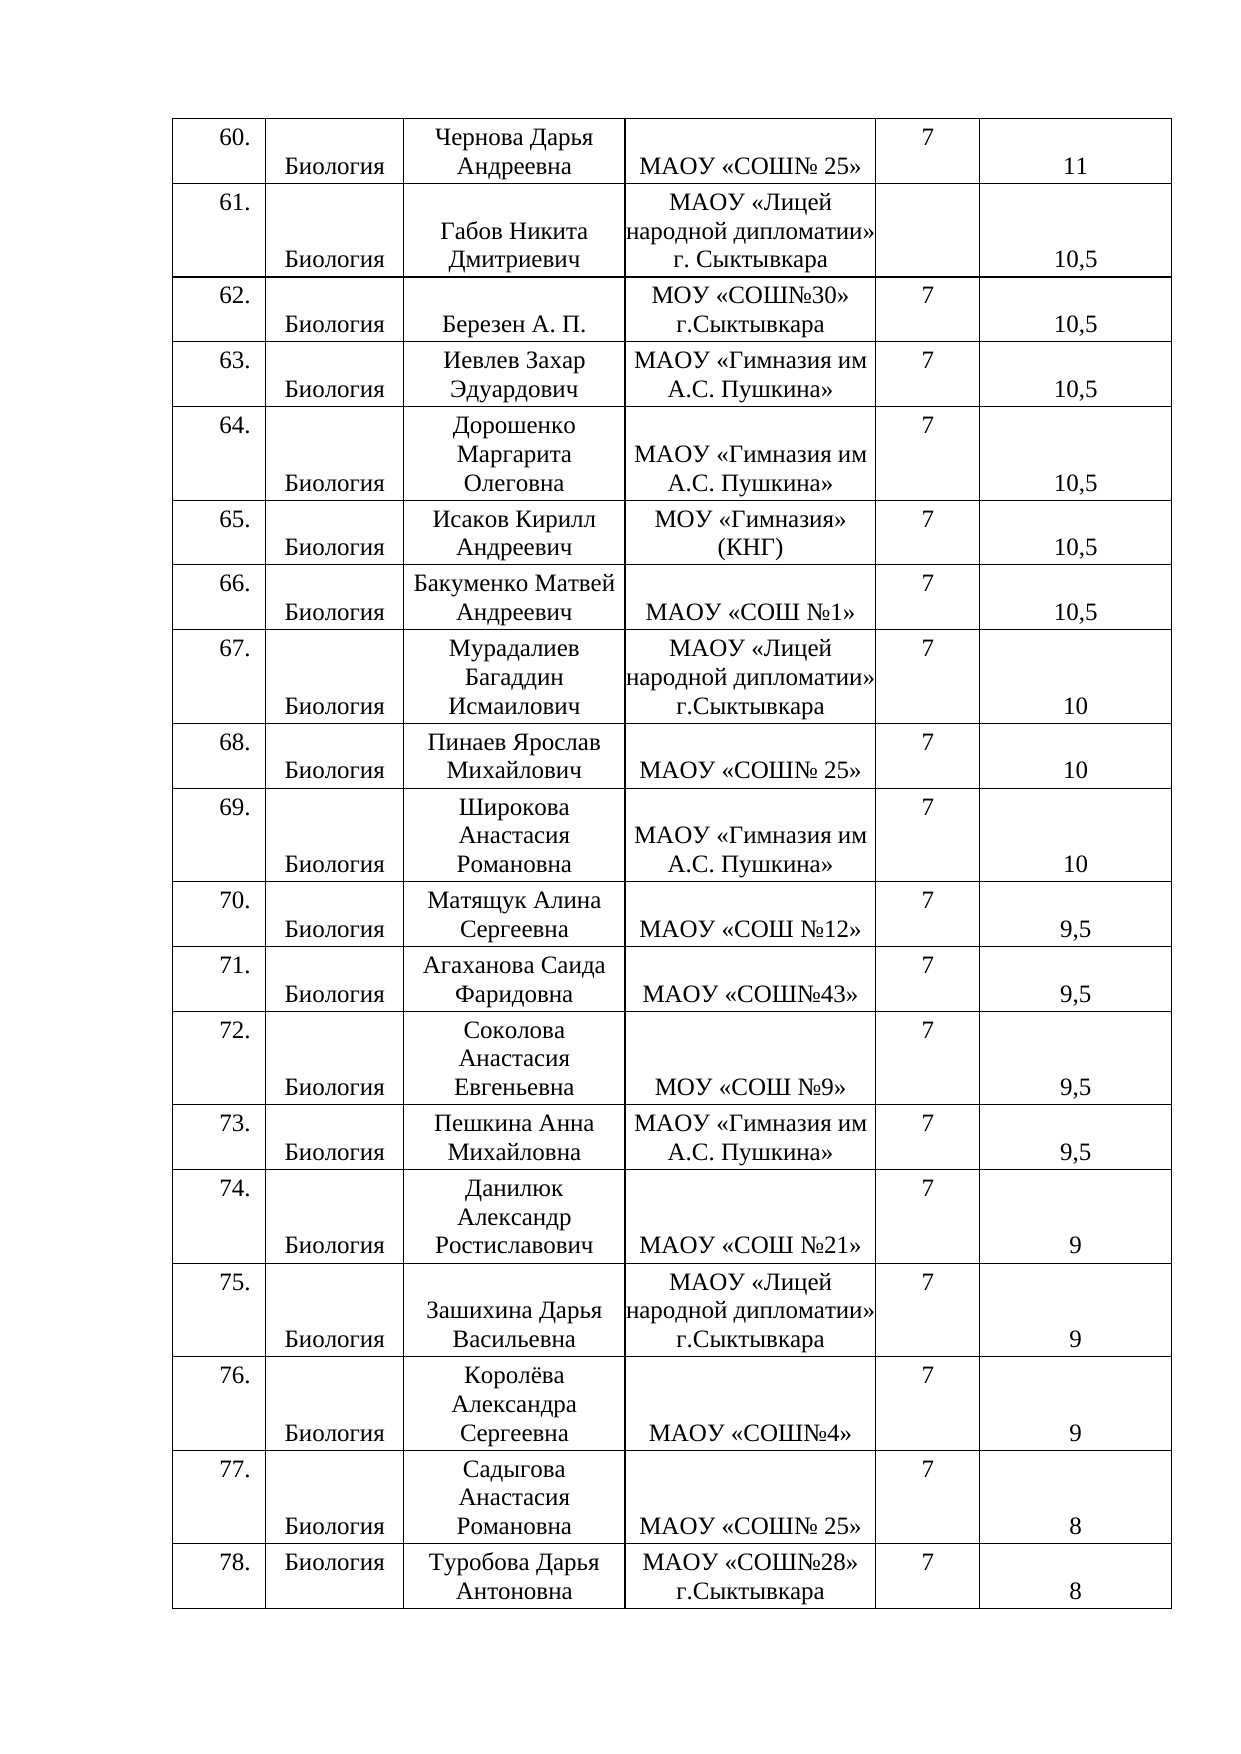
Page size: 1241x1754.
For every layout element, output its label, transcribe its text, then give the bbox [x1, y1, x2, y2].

table_cell 8 [980, 1451, 1171, 1543]
table_cell 7 [876, 1544, 979, 1608]
table_cell Биология [266, 947, 403, 1011]
table_cell 10,5 [980, 342, 1171, 406]
table_cell Биология [266, 1451, 403, 1543]
table_cell 9 [980, 1264, 1171, 1356]
table_cell Биология [266, 1357, 403, 1449]
table_cell МАОУ «СОШ№43» [626, 947, 875, 1011]
table_cell 7 [876, 342, 979, 406]
table_cell 7 [876, 882, 979, 946]
table_cell 10,5 [980, 407, 1171, 499]
table_cell Биология [266, 1544, 403, 1608]
table_cell Биология [266, 342, 403, 406]
table_cell 10 [980, 630, 1171, 723]
table_cell 8 [980, 1544, 1171, 1608]
table_cell МАОУ «Лицей народной дипломатии» г.Сыктывкара [626, 1264, 875, 1356]
table_cell 7 [876, 1264, 979, 1356]
table_cell 7 [876, 1105, 979, 1169]
table_cell [173, 789, 265, 881]
table_cell Биология [266, 1170, 403, 1262]
table_cell Биология [266, 407, 403, 499]
table_cell Биология [266, 630, 403, 723]
table_cell МОУ «СОШ№30» г.Сыктывкара [626, 278, 875, 341]
table_cell 7 [876, 501, 979, 564]
table_cell 7 [876, 1012, 979, 1104]
table_cell 9 [980, 1357, 1171, 1449]
table_cell 10,5 [980, 501, 1171, 564]
table_cell Зашихина Дарья Васильевна [404, 1264, 624, 1356]
table_cell [173, 119, 265, 183]
table_cell Биология [266, 724, 403, 787]
table_cell Биология [266, 184, 403, 276]
table_cell [173, 501, 265, 564]
table_cell 7 [876, 407, 979, 499]
table_cell Биология [266, 789, 403, 881]
table_cell [173, 1105, 265, 1169]
table_cell Биология [266, 565, 403, 629]
table_cell [173, 278, 265, 341]
table_cell 9,5 [980, 1012, 1171, 1104]
table_cell Широкова Анастасия Романовна [404, 789, 624, 881]
table_cell Чернова Дарья Андреевна [404, 119, 624, 183]
table_cell МОУ «СОШ №9» [626, 1012, 875, 1104]
table_cell [173, 947, 265, 1011]
table_cell Биология [266, 278, 403, 341]
table_cell Соколова Анастасия Евгеньевна [404, 1012, 624, 1104]
table_cell Пинаев Ярослав Михайлович [404, 724, 624, 787]
table_cell МАОУ «СОШ№ 25» [626, 1451, 875, 1543]
table_cell 7 [876, 789, 979, 881]
table_cell [173, 1170, 265, 1262]
table_cell Садыгова Анастасия Романовна [404, 1451, 624, 1543]
table_cell [173, 1264, 265, 1356]
table_cell МАОУ «СОШ №1» [626, 565, 875, 629]
table_cell Биология [266, 1264, 403, 1356]
table_cell Дорошенко Маргарита Олеговна [404, 407, 624, 499]
table_cell МАОУ «Гимназия им А.С. Пушкина» [626, 342, 875, 406]
table_cell Королёва Александра Сергеевна [404, 1357, 624, 1449]
table_cell МАОУ «СОШ №21» [626, 1170, 875, 1262]
table_cell Биология [266, 119, 403, 183]
table_cell Исаков Кирилл Андреевич [404, 501, 624, 564]
table_cell [173, 565, 265, 629]
table_cell Туробова Дарья Антоновна [404, 1544, 624, 1608]
table_cell 10,5 [980, 278, 1171, 341]
table_cell [173, 342, 265, 406]
table_cell Мурадалиев Багаддин Исмаилович [404, 630, 624, 723]
table_cell [173, 1451, 265, 1543]
table_cell Габов Никита Дмитриевич [404, 184, 624, 276]
table_cell 7 [876, 630, 979, 723]
table_cell Иевлев Захар Эдуардович [404, 342, 624, 406]
table_cell 9,5 [980, 1105, 1171, 1169]
table_cell МАОУ «Лицей народной дипломатии» г.Сыктывкара [626, 630, 875, 723]
table_cell 7 [876, 947, 979, 1011]
table_cell [876, 184, 979, 276]
table_cell [173, 407, 265, 499]
table_cell [173, 1012, 265, 1104]
table_cell 7 [876, 1357, 979, 1449]
table_cell 9,5 [980, 947, 1171, 1011]
table_cell 7 [876, 119, 979, 183]
table_cell Березен А. П. [404, 278, 624, 341]
table_cell 9,5 [980, 882, 1171, 946]
table_cell [173, 724, 265, 787]
table_cell МАОУ «СОШ№4» [626, 1357, 875, 1449]
table_cell МАОУ «Гимназия им А.С. Пушкина» [626, 407, 875, 499]
table_cell [173, 184, 265, 276]
table_cell МАОУ «СОШ№ 25» [626, 724, 875, 787]
table_cell Агаханова Саида Фаридовна [404, 947, 624, 1011]
table_cell Данилюк Александр Ростиславович [404, 1170, 624, 1262]
table_cell МАОУ «Гимназия им А.С. Пушкина» [626, 1105, 875, 1169]
table_cell МАОУ «Лицей народной дипломатии» г. Сыктывкара [626, 184, 875, 276]
table_cell 10 [980, 789, 1171, 881]
table_cell 7 [876, 1170, 979, 1262]
table_cell Бакуменко Матвей Андреевич [404, 565, 624, 629]
table_cell 7 [876, 565, 979, 629]
table_cell МАОУ «СОШ№ 25» [626, 119, 875, 183]
table_cell МАОУ «Гимназия им А.С. Пушкина» [626, 789, 875, 881]
table_cell 7 [876, 1451, 979, 1543]
table_cell МАОУ «СОШ №12» [626, 882, 875, 946]
table_cell [173, 1357, 265, 1449]
table_cell 9 [980, 1170, 1171, 1262]
table_cell 10 [980, 724, 1171, 787]
table_cell 11 [980, 119, 1171, 183]
table_cell Пешкина Анна Михайловна [404, 1105, 624, 1169]
table_cell [173, 1544, 265, 1608]
table_cell 7 [876, 724, 979, 787]
table_cell МАОУ «СОШ№28» г.Сыктывкара [626, 1544, 875, 1608]
table_cell [173, 630, 265, 723]
table_cell Матящук Алина Сергеевна [404, 882, 624, 946]
table_cell Биология [266, 882, 403, 946]
table_cell 7 [876, 278, 979, 341]
table_cell Биология [266, 1105, 403, 1169]
table_cell 10,5 [980, 565, 1171, 629]
table_cell Биология [266, 501, 403, 564]
table_cell МОУ «Гимназия» (КНГ) [626, 501, 875, 564]
table_cell [173, 882, 265, 946]
table_cell Биология [266, 1012, 403, 1104]
table_cell 10,5 [980, 184, 1171, 276]
